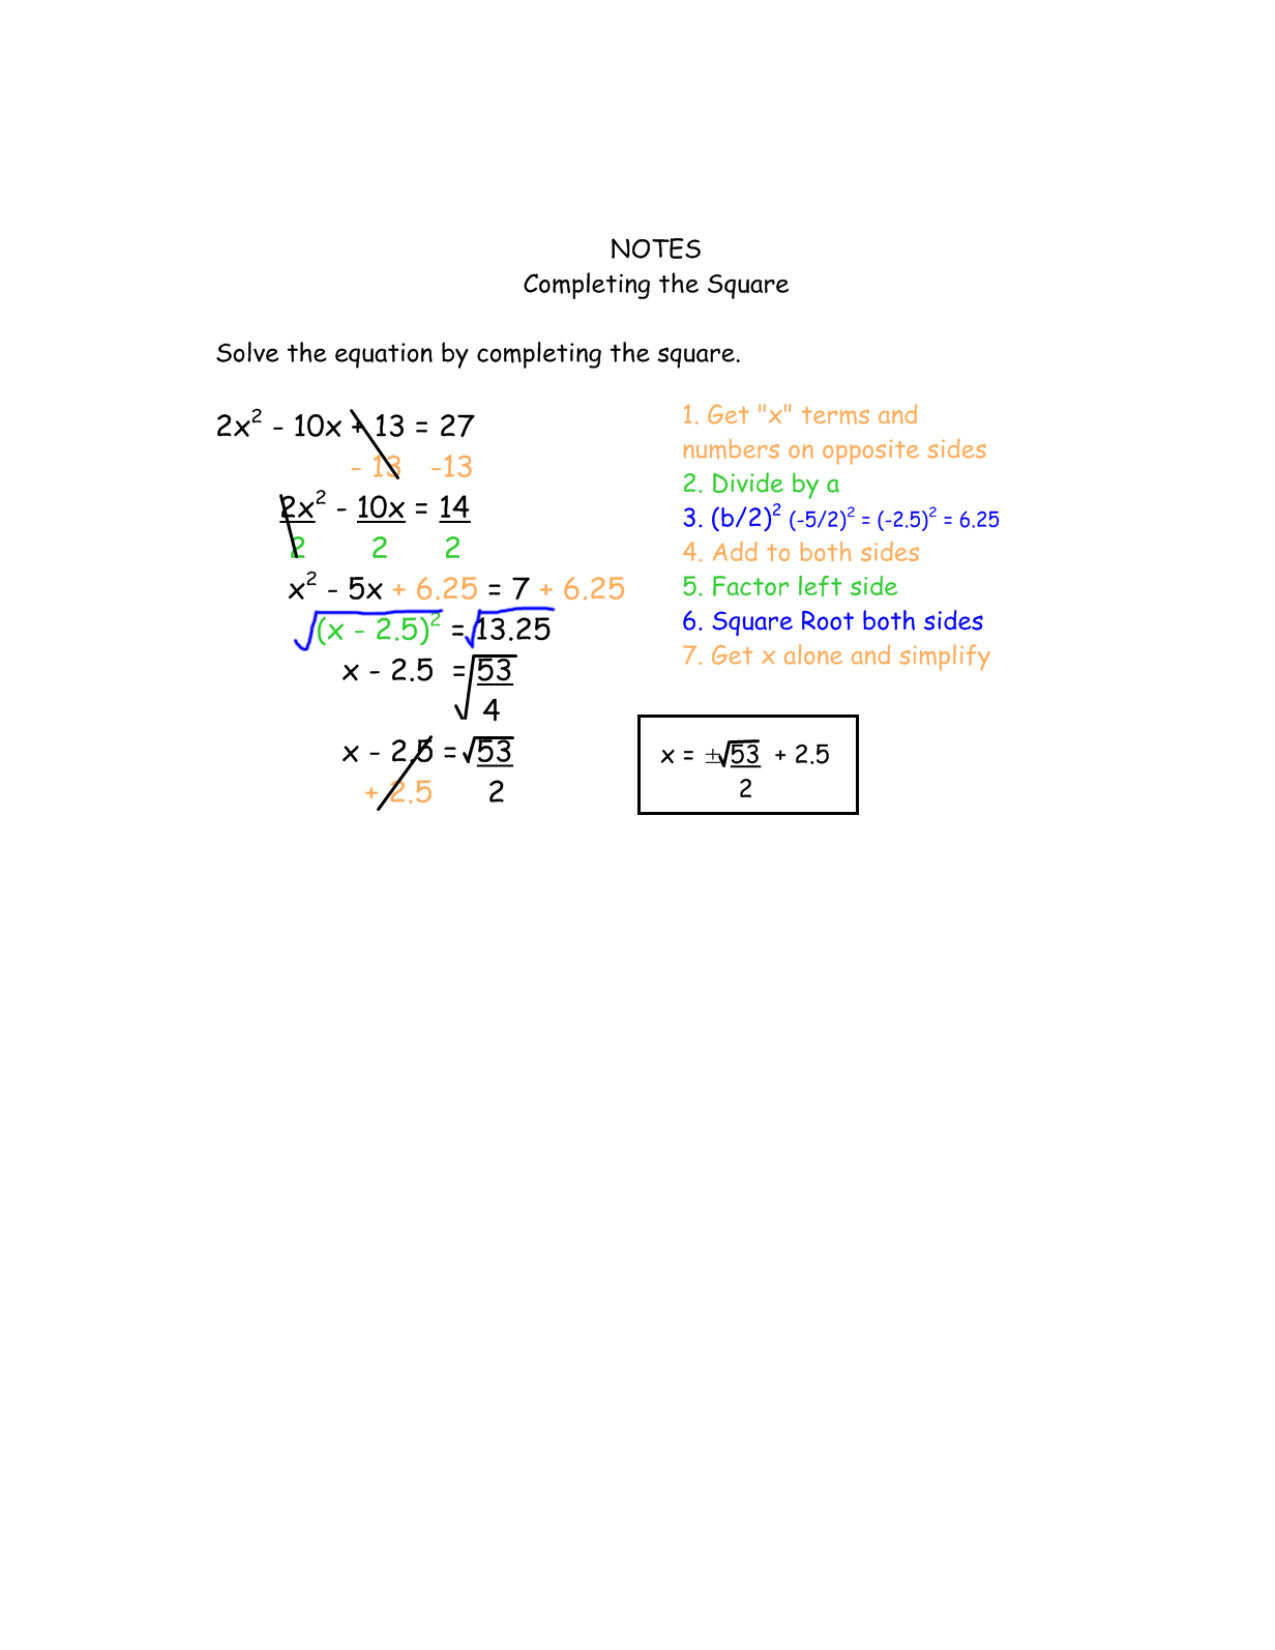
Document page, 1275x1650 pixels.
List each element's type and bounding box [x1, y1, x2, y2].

picture [150, 150, 1125, 844]
